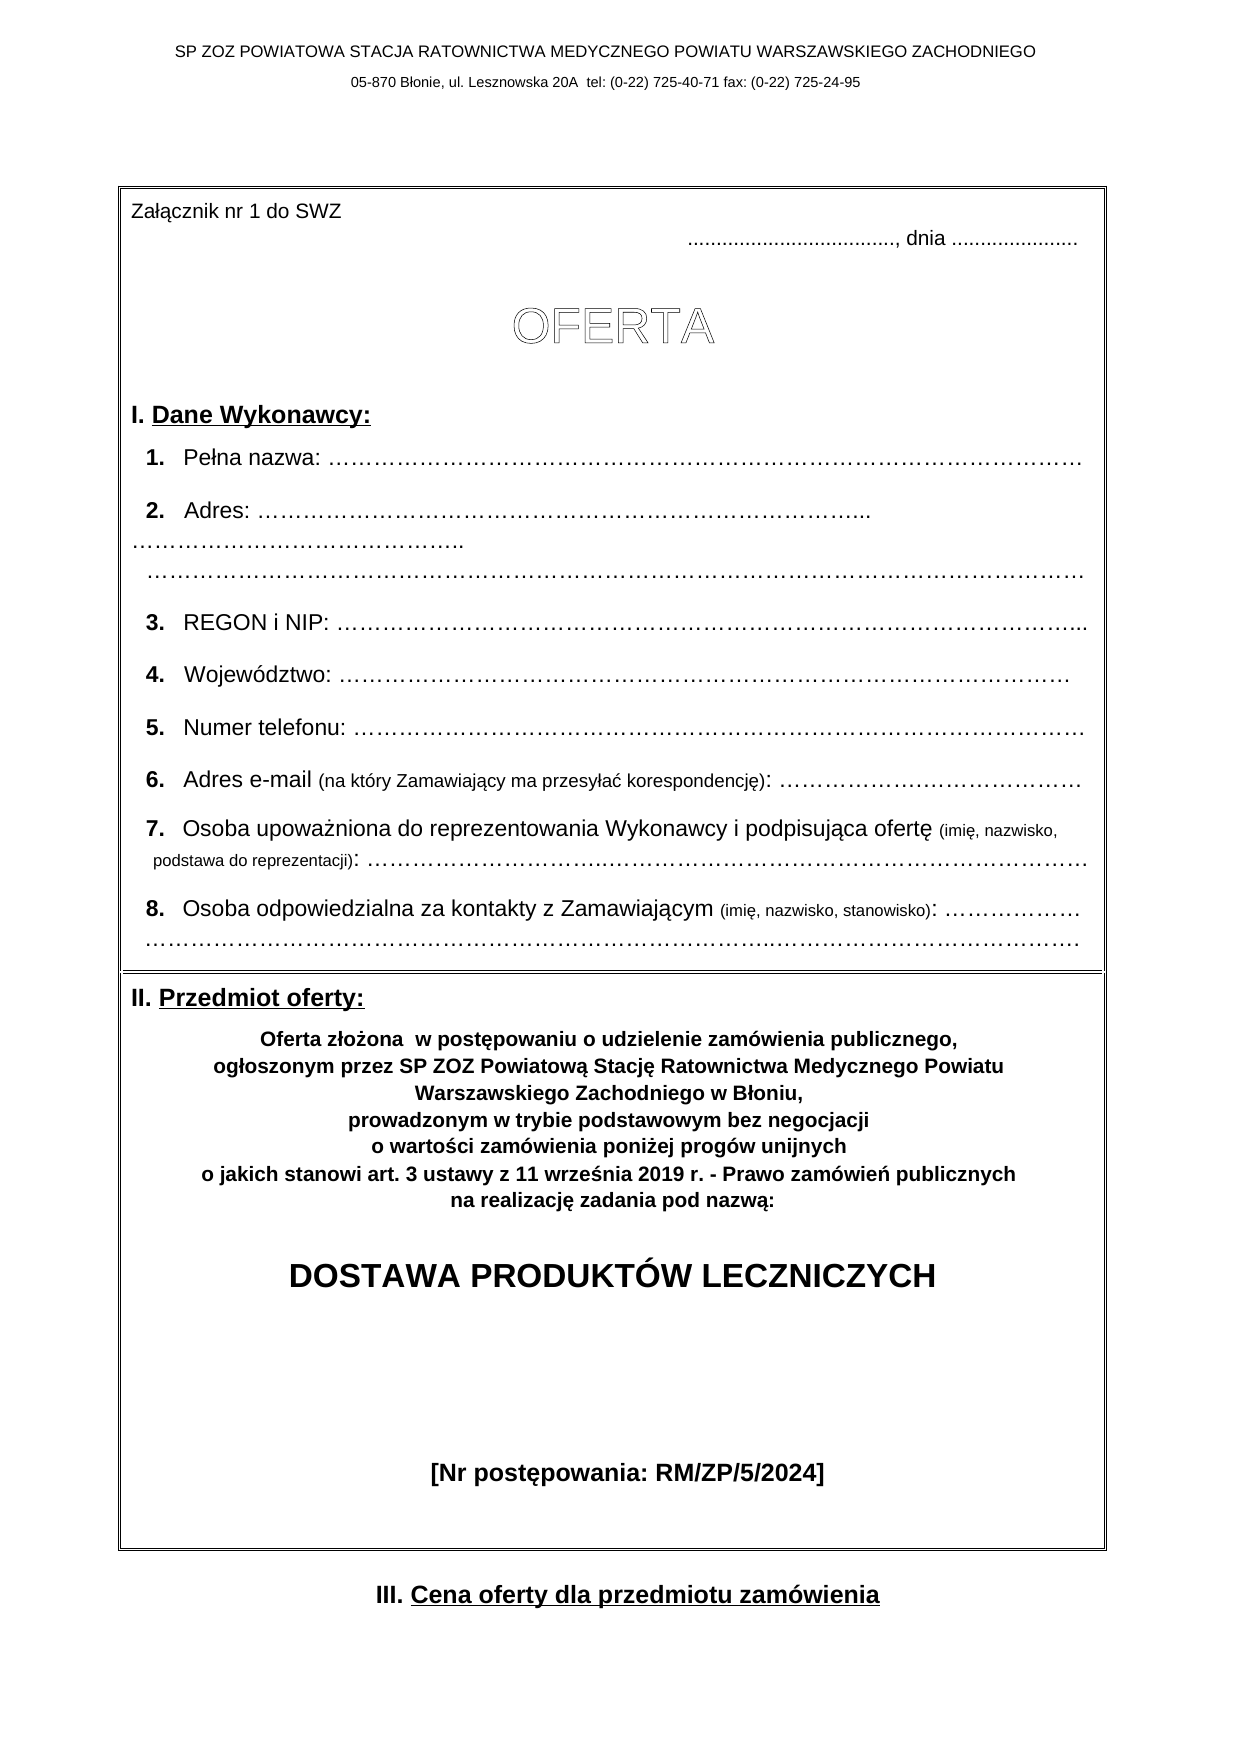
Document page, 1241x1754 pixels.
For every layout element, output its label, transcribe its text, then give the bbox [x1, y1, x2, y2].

text III. Cena oferty dla przedmiotu zamówienia [118, 1580, 1137, 1609]
table_cell II. Przedmiot oferty: Oferta złożona w postępowaniu o udzielenie zamówienia publicznego, ogłoszonym przez SP ZOZ Powiatową Stację Ratownictwa Medycznego Powiatu Warszawskiego Zachodniego w Błoniu, prowadzonym w trybie podstawowym bez negocjacji o wartości zamówienia poniżej progów unijnych o jakich stanowi art. 3 ustawy z 11 września 2019 r. - Prawo zamówień publicznych na realizację zadania pod nazwą: DOSTAWA PRODUKTÓW LECZNICZYCH [Nr postępowania: RM/ZP/5/2024] [120, 970, 1106, 1548]
table_header Załącznik nr 1 do SWZ ...................................., dnia ...................... OFERTA I. Dane Wykonawcy: Pełna nazwa: ……………………………………………………………………………………… 2. Adres: ……………………………………………………………………...…………………………………….. …………………………………………………………………………………………………………… REGON i NIP: ……………………………………………………………………………………... 4. Województwo: …………………………………………………………………………………… Numer telefonu: …………………………………………………………………………………… Adres e-mail (na który Zamawiający ma przesyłać korespondencję): ……………….………………… Osoba upoważniona do reprezentowania Wykonawcy i podpisująca ofertę (imię, nazwisko, podstawa do reprezentacji): …………………………..……………………………………………………… Osoba odpowiedzialna za kontakty z Zamawiającym (imię, nazwisko, stanowisko): ……………… ………………………………………………………………………..…………………………………. [121, 189, 1104, 970]
